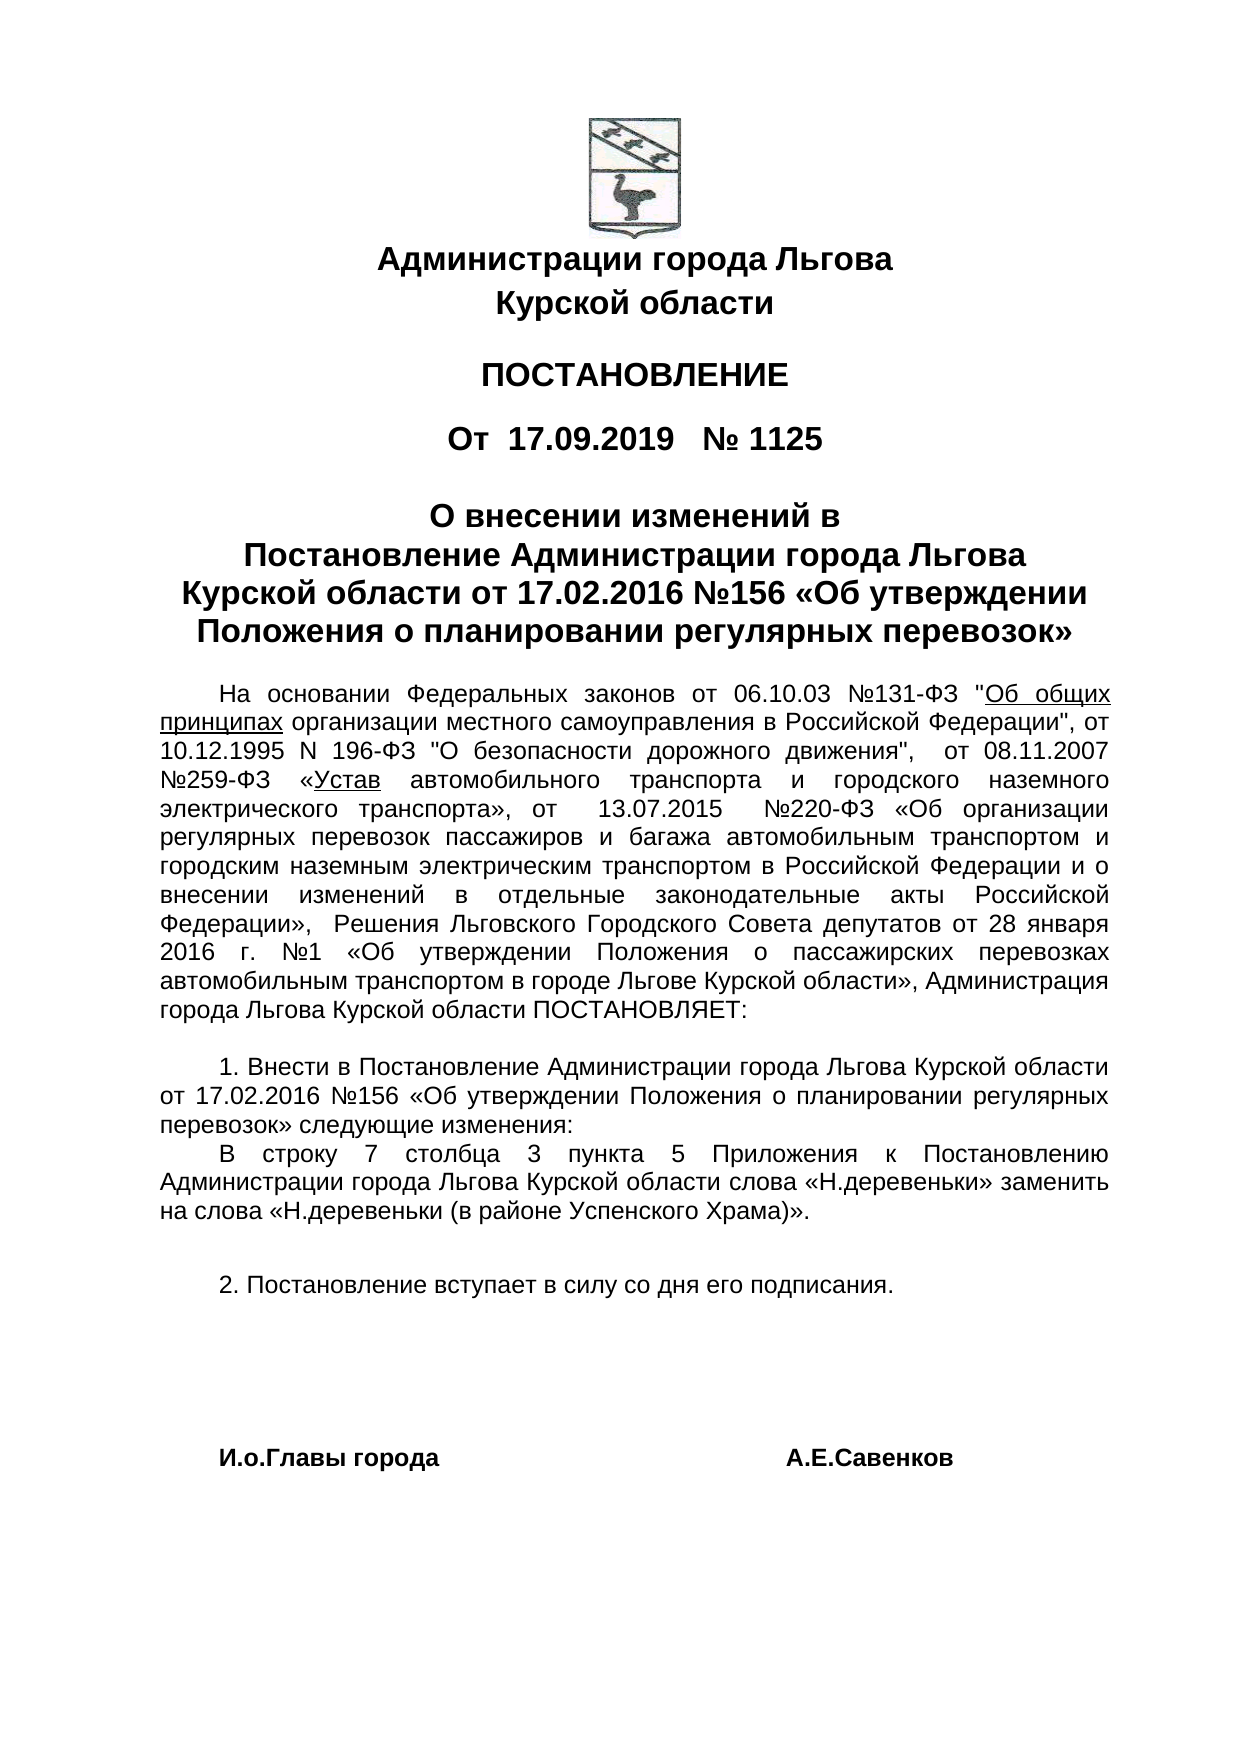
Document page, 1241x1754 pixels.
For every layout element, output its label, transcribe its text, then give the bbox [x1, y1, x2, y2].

text 2. Постановление вступает в силу со дня его подписания. [159, 1270, 1110, 1299]
subtitle Курской области [159, 299, 522, 318]
text Администрации города Льгова [418, 255, 544, 274]
text О внесении изменений в [159, 496, 1110, 534]
text От 17.09.2019 № 1125 [159, 419, 1110, 458]
text ПОСТАНОВЛЕНИЕ [159, 371, 1110, 390]
text 1. Внести в Постановление Администрации города Льгова Курской области от 17.02.2016 №156 «Об утверждении Положения о планировании регулярных перевозок» следующие изменения: [159, 1052, 1110, 1139]
text Администрации города Льгова [159, 255, 405, 274]
text Курской области от 17.02.2016 №156 «Об утверждении [159, 573, 1110, 611]
text Администрации города Льгова [599, 255, 688, 274]
text Постановление Администрации города Льгова [159, 534, 1110, 573]
text Администрации города Льгова [745, 255, 1110, 274]
text В строку 7 столбца 3 пункта 5 Приложения к Постановлению Администрации города Льгова Курской области слова «Н.деревеньки» заменить на слова «Н.деревеньки (в районе Успенского Храма)». [159, 1139, 1110, 1225]
picture [588, 118, 682, 239]
subtitle Курской области [540, 299, 1110, 318]
text И.о.Главы города А.Е.Савенков [159, 1443, 1110, 1472]
text На основании Федеральных законов от 06.10.03 №131-ФЗ "Об общих принципах организации местного самоуправления в Российской Федерации", от 10.12.1995 N 196-ФЗ "О безопасности дорожного движения", от 08.11.2007 №259-ФЗ «Устав автомобильного транспорта и городского наземного электрического транспорта», от 13.07.2015 №220-ФЗ «Об организации регулярных перевозок пассажиров и багажа автомобильным транспортом и городским наземным электрическим транспортом в Российской Федерации и о внесении изменений в отдельные законодательные акты Российской Федерации», Решения Льговского Городского Совета депутатов от 28 января 2016 г. №1 «Об утверждении Положения о пассажирских перевозках автомобильным транспортом в городе Льгове Курской области», Администрация города Льгова Курской области ПОСТАНОВЛЯЕТ: [159, 679, 1110, 1024]
text Положения о планировании регулярных перевозок» [159, 611, 1110, 650]
